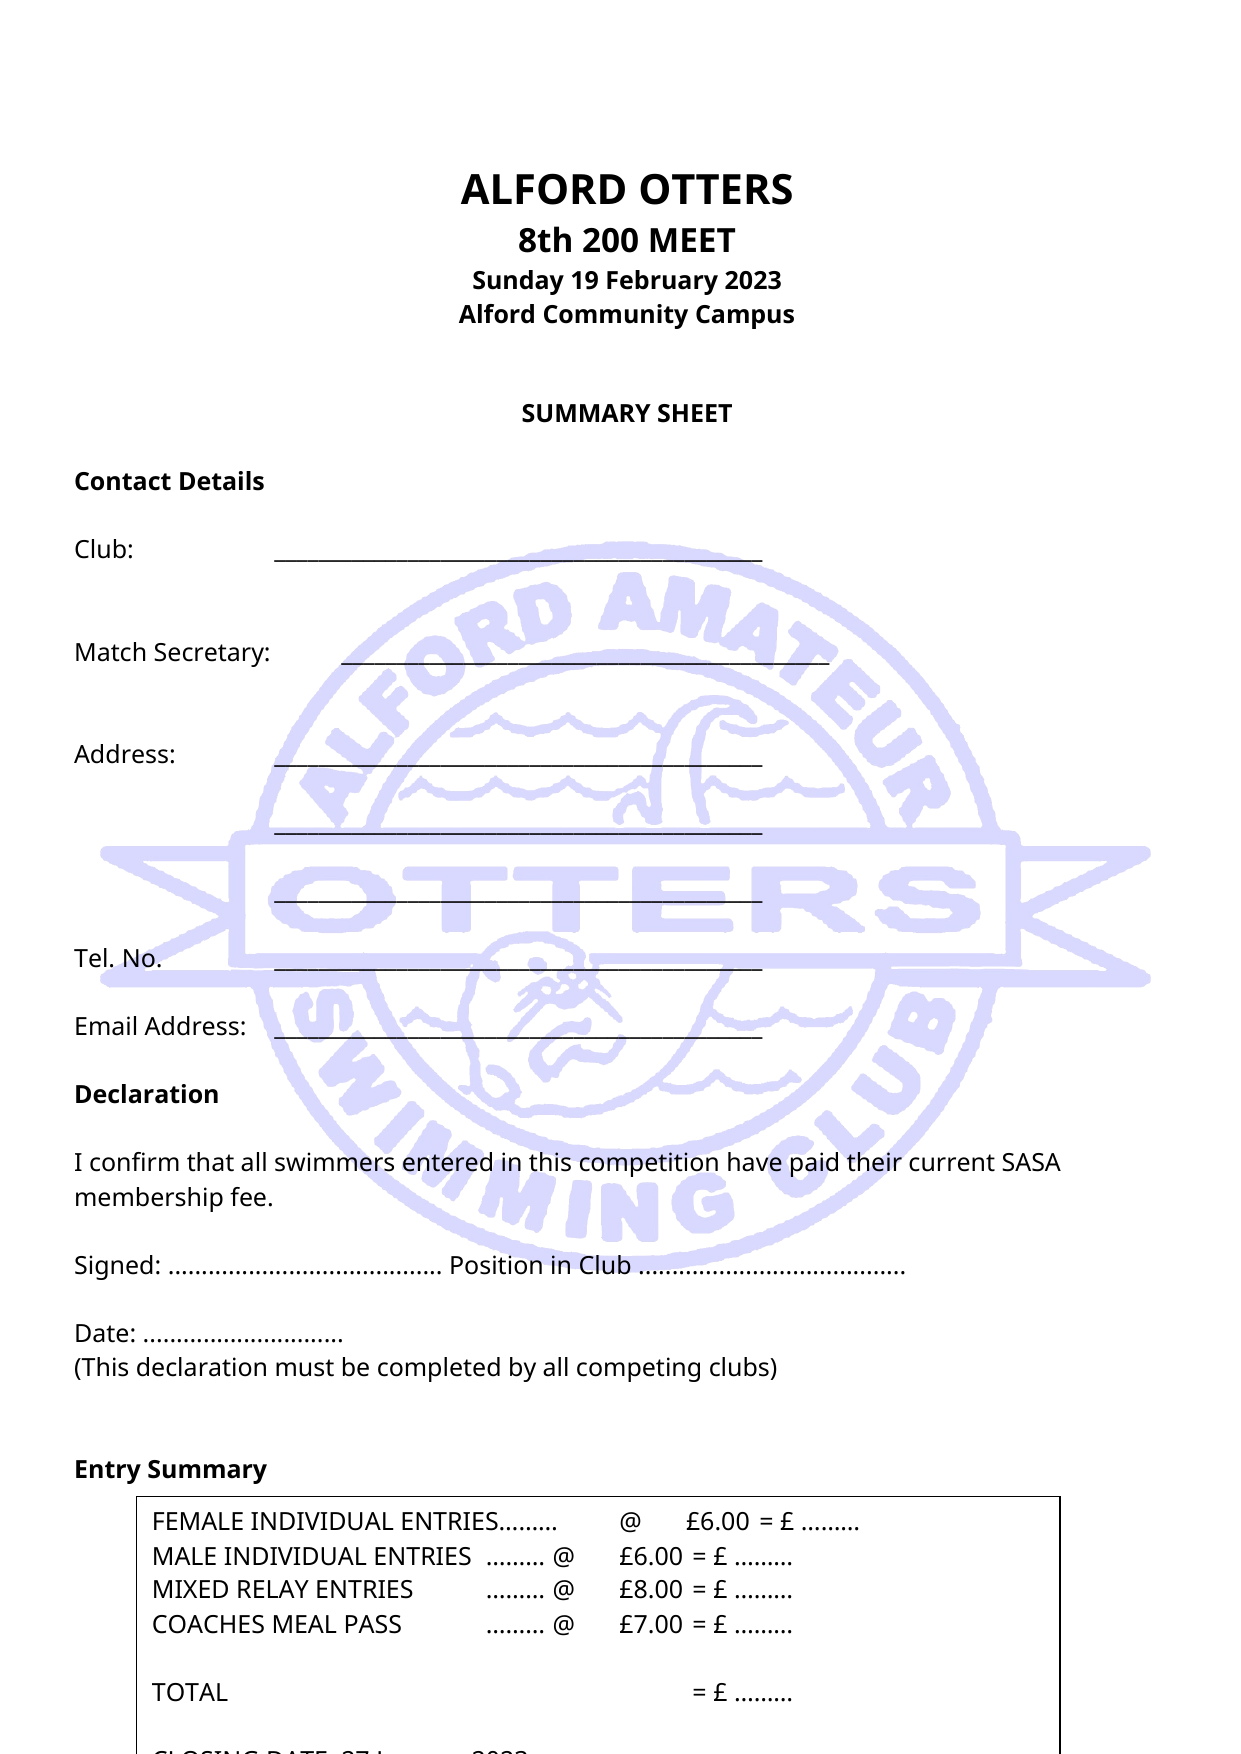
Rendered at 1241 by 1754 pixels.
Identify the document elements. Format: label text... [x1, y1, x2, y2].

text ____________________________________________ [207, 804, 1180, 838]
text Entry Summary [74, 1452, 1180, 1486]
text Match Secretary: ____________________________________________ [74, 634, 1180, 668]
text Address: ____________________________________________ [74, 736, 1180, 770]
text Club: ____________________________________________ [74, 532, 1180, 566]
text ____________________________________________ [207, 873, 1180, 907]
text Signed: ......................................... Position in Club ........................................ [74, 1247, 1180, 1281]
text Date: .............................. [74, 1315, 1180, 1349]
text ALFORD OTTERS [74, 160, 1180, 217]
text Tel. No. ____________________________________________ [74, 941, 1180, 975]
text Email Address: ____________________________________________ [74, 1009, 1180, 1043]
text 8th 200 MEET [74, 217, 1180, 262]
text Declaration [74, 1077, 1180, 1111]
text SUMMARY SHEET [74, 396, 1180, 430]
text I confirm that all swimmers entered in this competition have paid their current SASA membership fee. [74, 1145, 1180, 1213]
text Alford Community Campus [74, 296, 1180, 330]
text Sunday 19 February 2023 [74, 262, 1180, 296]
text (This declaration must be completed by all competing clubs) [74, 1349, 1180, 1383]
text Contact Details [74, 464, 1180, 498]
